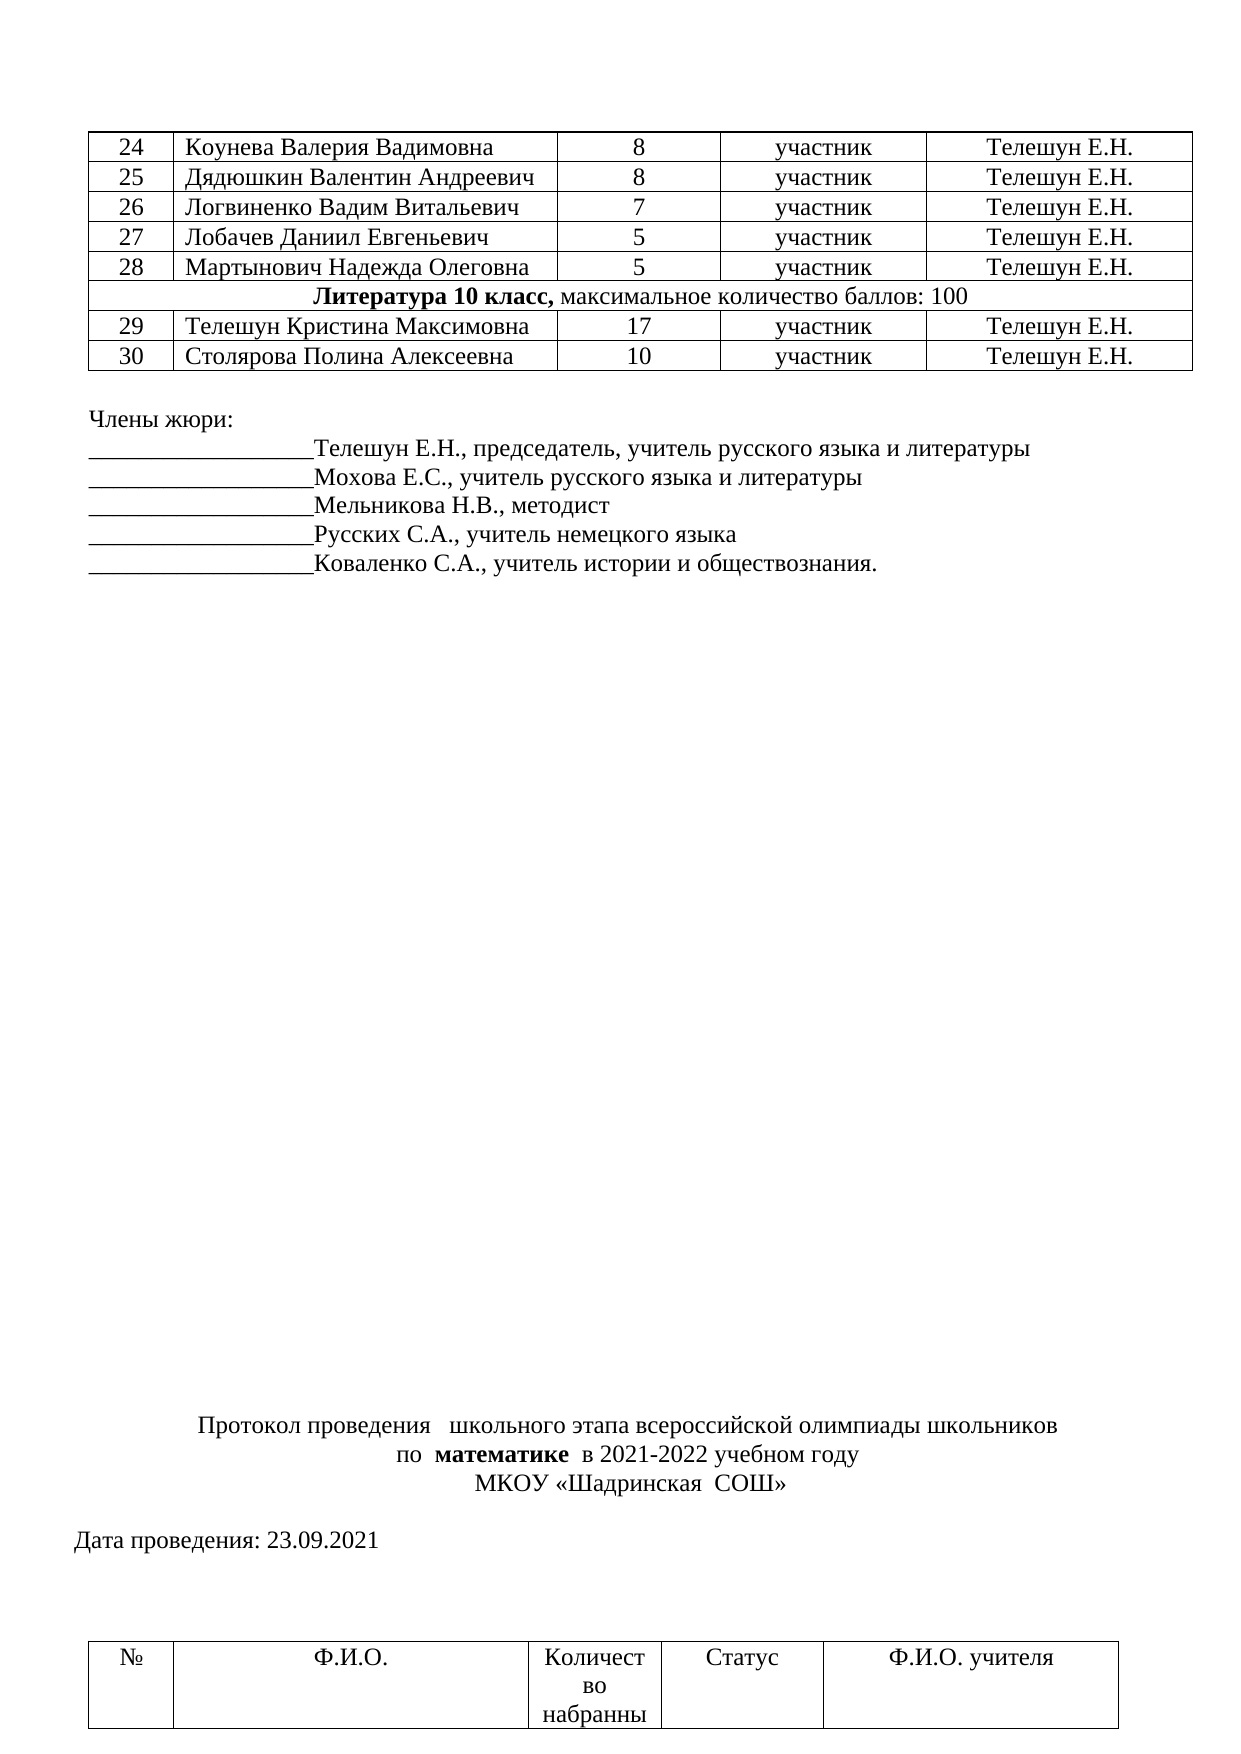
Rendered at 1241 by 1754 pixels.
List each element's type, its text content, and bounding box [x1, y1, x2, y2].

table_cell участник [721, 252, 926, 280]
table_cell участник [721, 162, 926, 191]
table_cell 24 [89, 133, 173, 161]
table_cell 17 [558, 311, 720, 340]
table_cell Телешун Е.Н. [927, 222, 1192, 251]
table_cell Логвиненко Вадим Витальевич [174, 192, 557, 221]
table_cell 25 [89, 162, 173, 191]
text __________________Мохова Е.С., учитель русского языка и литературы [89, 462, 1152, 491]
table_cell участник [721, 341, 926, 370]
table_cell участник [721, 133, 926, 161]
table_cell участник [721, 192, 926, 221]
table_cell 26 [89, 192, 173, 221]
text Протокол проведения школьного этапа всероссийской олимпиады школьников [103, 1411, 1152, 1439]
table_cell 8 [558, 162, 720, 191]
text Дата проведения: 23.09.2021 [74, 1526, 1152, 1554]
text Члены жюри: [89, 371, 1152, 433]
table_header Ф.И.О. [174, 1642, 528, 1728]
table_cell 30 [89, 341, 173, 370]
table_cell 27 [89, 222, 173, 251]
table_cell Мартынович Надежда Олеговна [174, 252, 557, 280]
table_cell Телешун Е.Н. [927, 162, 1192, 191]
text __________________Коваленко С.А., учитель истории и обществознания. [89, 548, 1152, 577]
table_cell 8 [558, 133, 720, 161]
table_cell Коунева Валерия Вадимовна [174, 133, 557, 161]
table_cell участник [721, 222, 926, 251]
table_cell Лобачев Даниил Евгеньевич [174, 222, 557, 251]
table_cell Телешун Кристина Максимовна [174, 311, 557, 340]
table_header № [89, 1642, 173, 1728]
table_cell Телешун Е.Н. [927, 192, 1192, 221]
table_cell Телешун Е.Н. [927, 133, 1192, 161]
text __________________Мельникова Н.В., методист [89, 491, 1152, 519]
table_cell 28 [89, 252, 173, 280]
table_cell Литература 10 класс, максимальное количество баллов: 100 [89, 281, 1192, 310]
table_cell 29 [89, 311, 173, 340]
table_cell Телешун Е.Н. [927, 252, 1192, 280]
table_cell Столярова Полина Алексеевна [174, 341, 557, 370]
table_cell 10 [558, 341, 720, 370]
text __________________Телешун Е.Н., председатель, учитель русского языка и литературы [89, 433, 1152, 462]
table_cell 5 [558, 222, 720, 251]
table_cell участник [721, 311, 926, 340]
table_cell 5 [558, 252, 720, 280]
table_header Ф.И.О. учителя [824, 1642, 1118, 1728]
table_cell Телешун Е.Н. [927, 341, 1192, 370]
table_cell Телешун Е.Н. [927, 311, 1192, 340]
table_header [529, 1642, 661, 1728]
table_cell 7 [558, 192, 720, 221]
text __________________Русских С.А., учитель немецкого языка [89, 519, 1152, 548]
text по математике в 2021-2022 учебном году МКОУ «Шадринская СОШ» [103, 1439, 1152, 1497]
table_cell Дядюшкин Валентин Андреевич [174, 162, 557, 191]
table_header Статус [662, 1642, 823, 1728]
